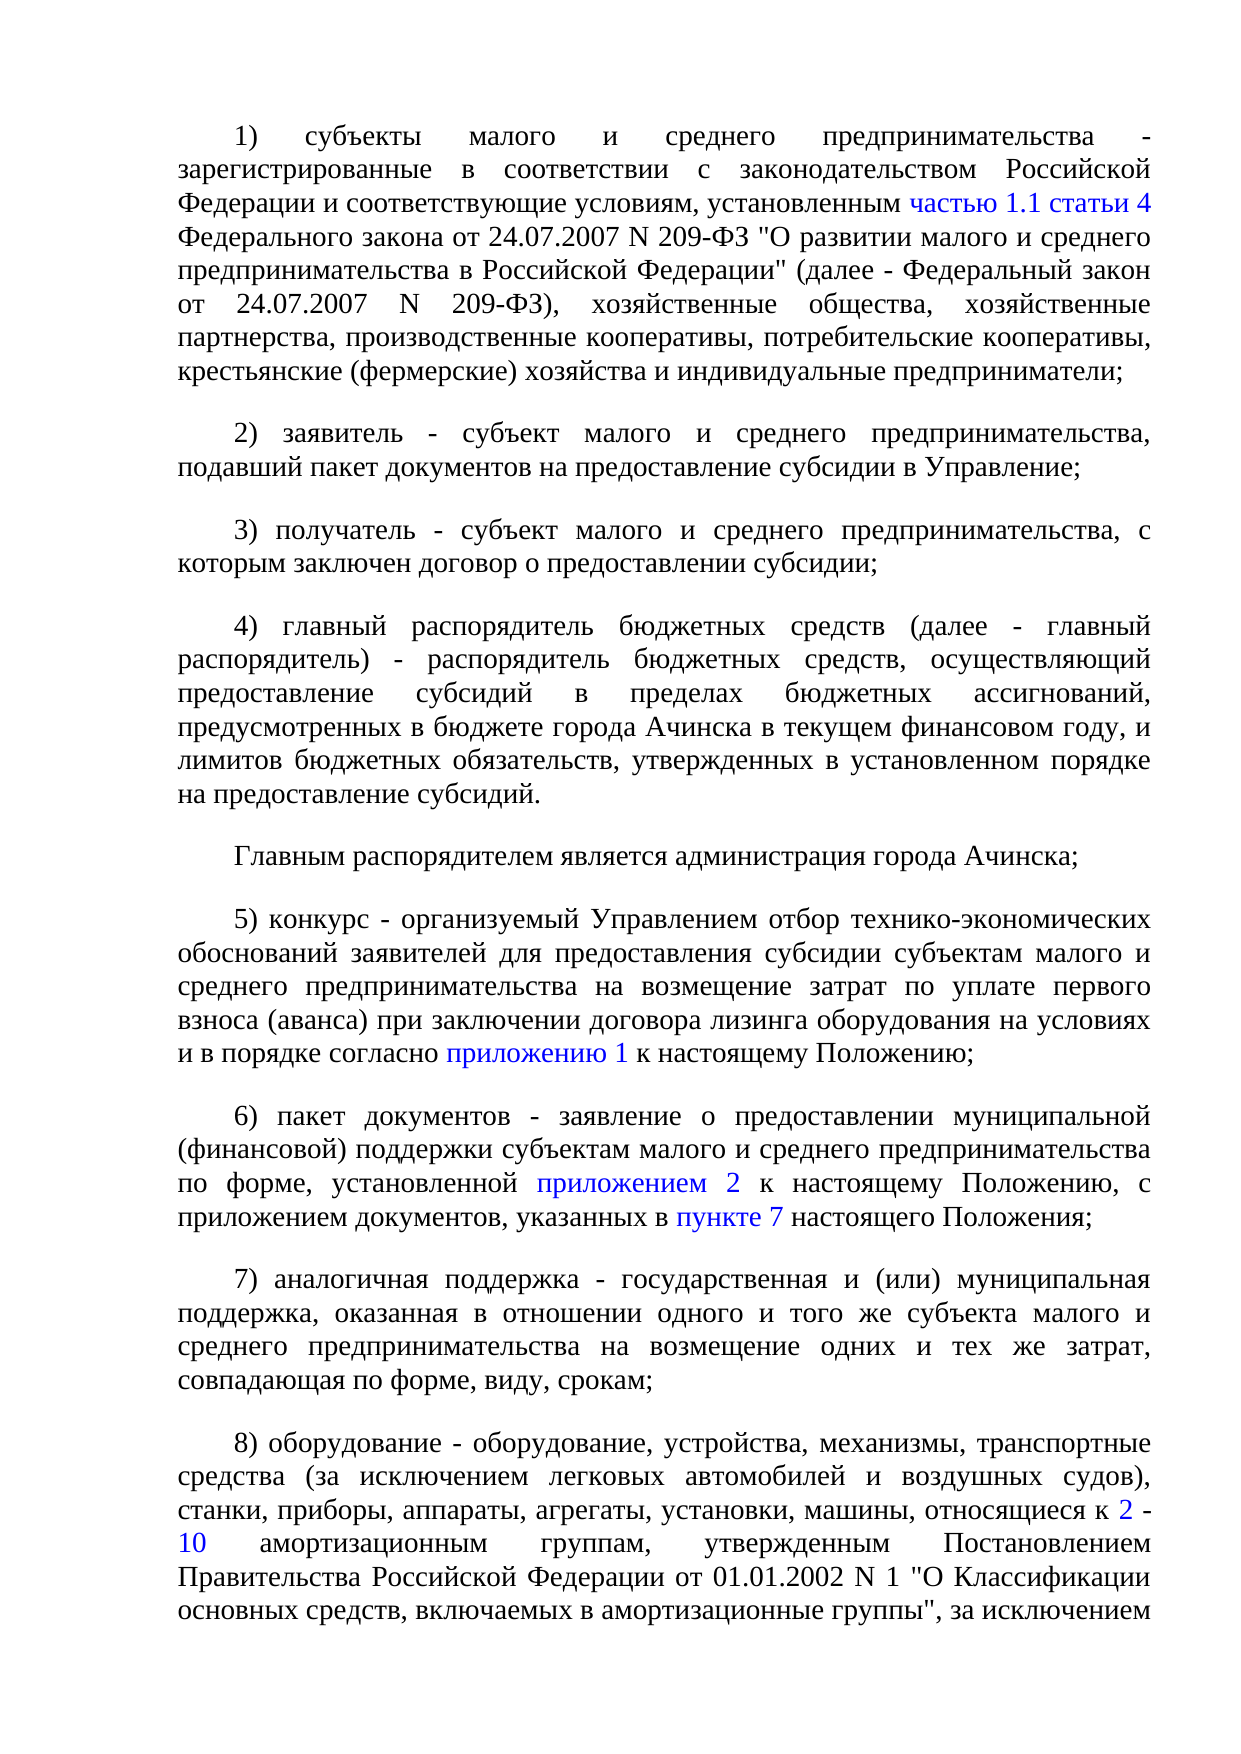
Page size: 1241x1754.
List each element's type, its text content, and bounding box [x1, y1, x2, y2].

text 4) главный распорядитель бюджетных средств (далее - главный распорядитель) - распорядитель бюджетных средств, осуществляющий предоставление субсидий в пределах бюджетных ассигнований, предусмотренных в бюджете города Ачинска в текущем финансовом году, и лимитов бюджетных обязательств, утвержденных в установленном порядке на предоставление субсидий. [177, 608, 1152, 809]
text Главным распорядителем является администрация города Ачинска; [177, 838, 1152, 872]
text 7) аналогичная поддержка - государственная и (или) муниципальная поддержка, оказанная в отношении одного и того же субъекта малого и среднего предпринимательства на возмещение одних и тех же затрат, совпадающая по форме, виду, срокам; [177, 1261, 1152, 1396]
text 1) субъекты малого и среднего предпринимательства - зарегистрированные в соответствии с законодательством Российской Федерации и соответствующие условиям, установленным частью 1.1 статьи 4 Федерального закона от 24.07.2007 N 209-ФЗ "О развитии малого и среднего предпринимательства в Российской Федерации" (далее - Федеральный закон от 24.07.2007 N 209-ФЗ), хозяйственные общества, хозяйственные партнерства, производственные кооперативы, потребительские кооперативы, крестьянские (фермерские) хозяйства и индивидуальные предприниматели; [177, 118, 1152, 386]
text 2) заявитель - субъект малого и среднего предпринимательства, подавший пакет документов на предоставление субсидии в Управление; [177, 416, 1152, 483]
text 6) пакет документов - заявление о предоставлении муниципальной (финансовой) поддержки субъектам малого и среднего предпринимательства по форме, установленной приложением 2 к настоящему Положению, с приложением документов, указанных в пункте 7 настоящего Положения; [177, 1098, 1152, 1232]
text 3) получатель - субъект малого и среднего предпринимательства, с которым заключен договор о предоставлении субсидии; [177, 512, 1152, 579]
text 5) конкурс - организуемый Управлением отбор технико-экономических обоснований заявителей для предоставления субсидии субъектам малого и среднего предпринимательства на возмещение затрат по уплате первого взноса (аванса) при заключении договора лизинга оборудования на условиях и в порядке согласно приложению 1 к настоящему Положению; [177, 901, 1152, 1069]
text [177, 1425, 1152, 1626]
